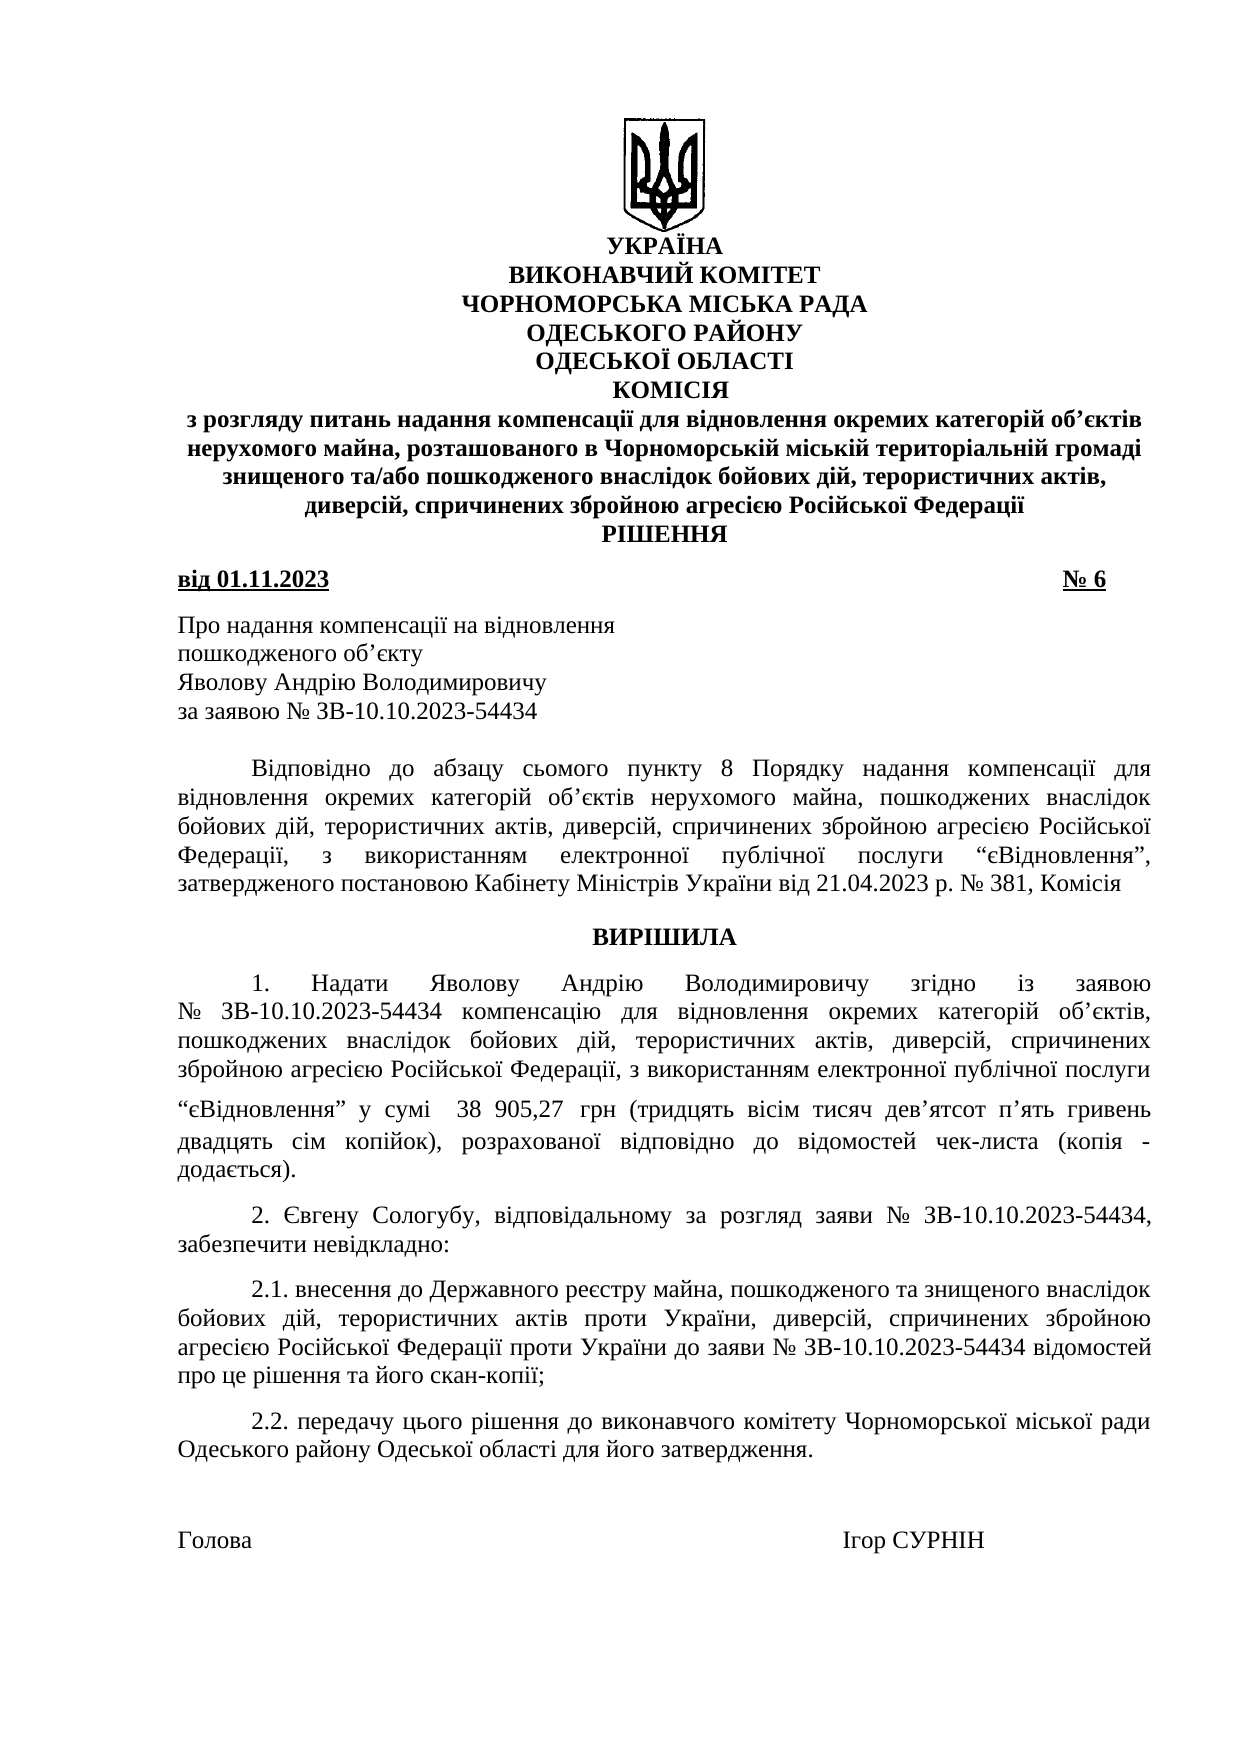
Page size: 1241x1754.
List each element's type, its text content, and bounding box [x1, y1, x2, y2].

text ЧОРНОМОРСЬКА МІСЬКА РАДА [177, 289, 1152, 318]
text ОДЕСЬКОЇ ОБЛАСТІ [177, 346, 1152, 375]
text ОДЕСЬКОГО РАЙОНУ [177, 318, 1152, 346]
text з розгляду питань надання компенсації для відновлення окремих категорій об’єктів нерухомого майна, розташованого в Чорноморській міській територіальній громаді знищеного та/або пошкодженого внаслідок бойових дій, терористичних актів, [177, 404, 1152, 490]
text від 01.11.2023 № 6 [177, 564, 1152, 593]
text за заявою № ЗВ-10.10.2023-54434 [177, 696, 620, 725]
text 2.2. передачу цього рішення до виконавчого комітету Чорноморської міської ради Одеського району Одеської області для його затвердження. [177, 1406, 1152, 1463]
text пошкодженого об’єкту Яволову Андрію Володимировичу [177, 638, 620, 696]
text ВИРІШИЛА [177, 922, 1152, 951]
text 2. Євгену Сологубу, відповідальному за розгляд заяви № ЗВ-10.10.2023-54434, забезпечити невідкладно: [177, 1200, 1152, 1257]
text Відповідно до абзацу сьомого пункту 8 Порядку надання компенсації для відновлення окремих категорій об’єктів нерухомого майна, пошкоджених внаслідок бойових дій, терористичних актів, диверсій, спричинених збройною агресією Російської Федерації, з використанням електронної публічної послуги “єВідновлення”, затвердженого постановою Кабінету Міністрів України від 21.04.2023 р. № 381, Комісія [177, 753, 1152, 897]
text КОМІСІЯ [177, 375, 1152, 404]
text 1. Надати Яволову Андрію Володимировичу згідно із заявою № ЗВ-10.10.2023-54434 компенсацію для відновлення окремих категорій об’єктів, пошкоджених внаслідок бойових дій, терористичних актів, диверсій, спричинених збройною агресією Російської Федерації, з використанням електронної публічної послуги “єВідновлення” у сумі 38 905,27 грн (тридцять вісім тисяч дев’ятсот п’ять гривень двадцять сім копійок), розрахованої відповідно до відомостей чек-листа (копія - додається). [177, 968, 1152, 1183]
text УКРАЇНА [177, 231, 1152, 260]
text диверсій, спричинених збройною агресією Російської Федерації [177, 490, 1152, 519]
text Голова Ігор СУРНІН [177, 1525, 1152, 1554]
text ВИКОНАВЧИЙ КОМІТЕТ [177, 260, 1152, 289]
text 2.1. внесення до Державного реєстру майна, пошкодженого та знищеного внаслідок бойових дій, терористичних актів проти України, диверсій, спричинених збройною агресією Російської Федерації проти України до заяви № ЗВ-10.10.2023-54434 відомостей про це рішення та його скан-копії; [177, 1274, 1152, 1389]
text Про надання компенсації на відновлення [177, 610, 620, 638]
picture [623, 118, 706, 232]
text РІШЕННЯ [177, 519, 1152, 548]
